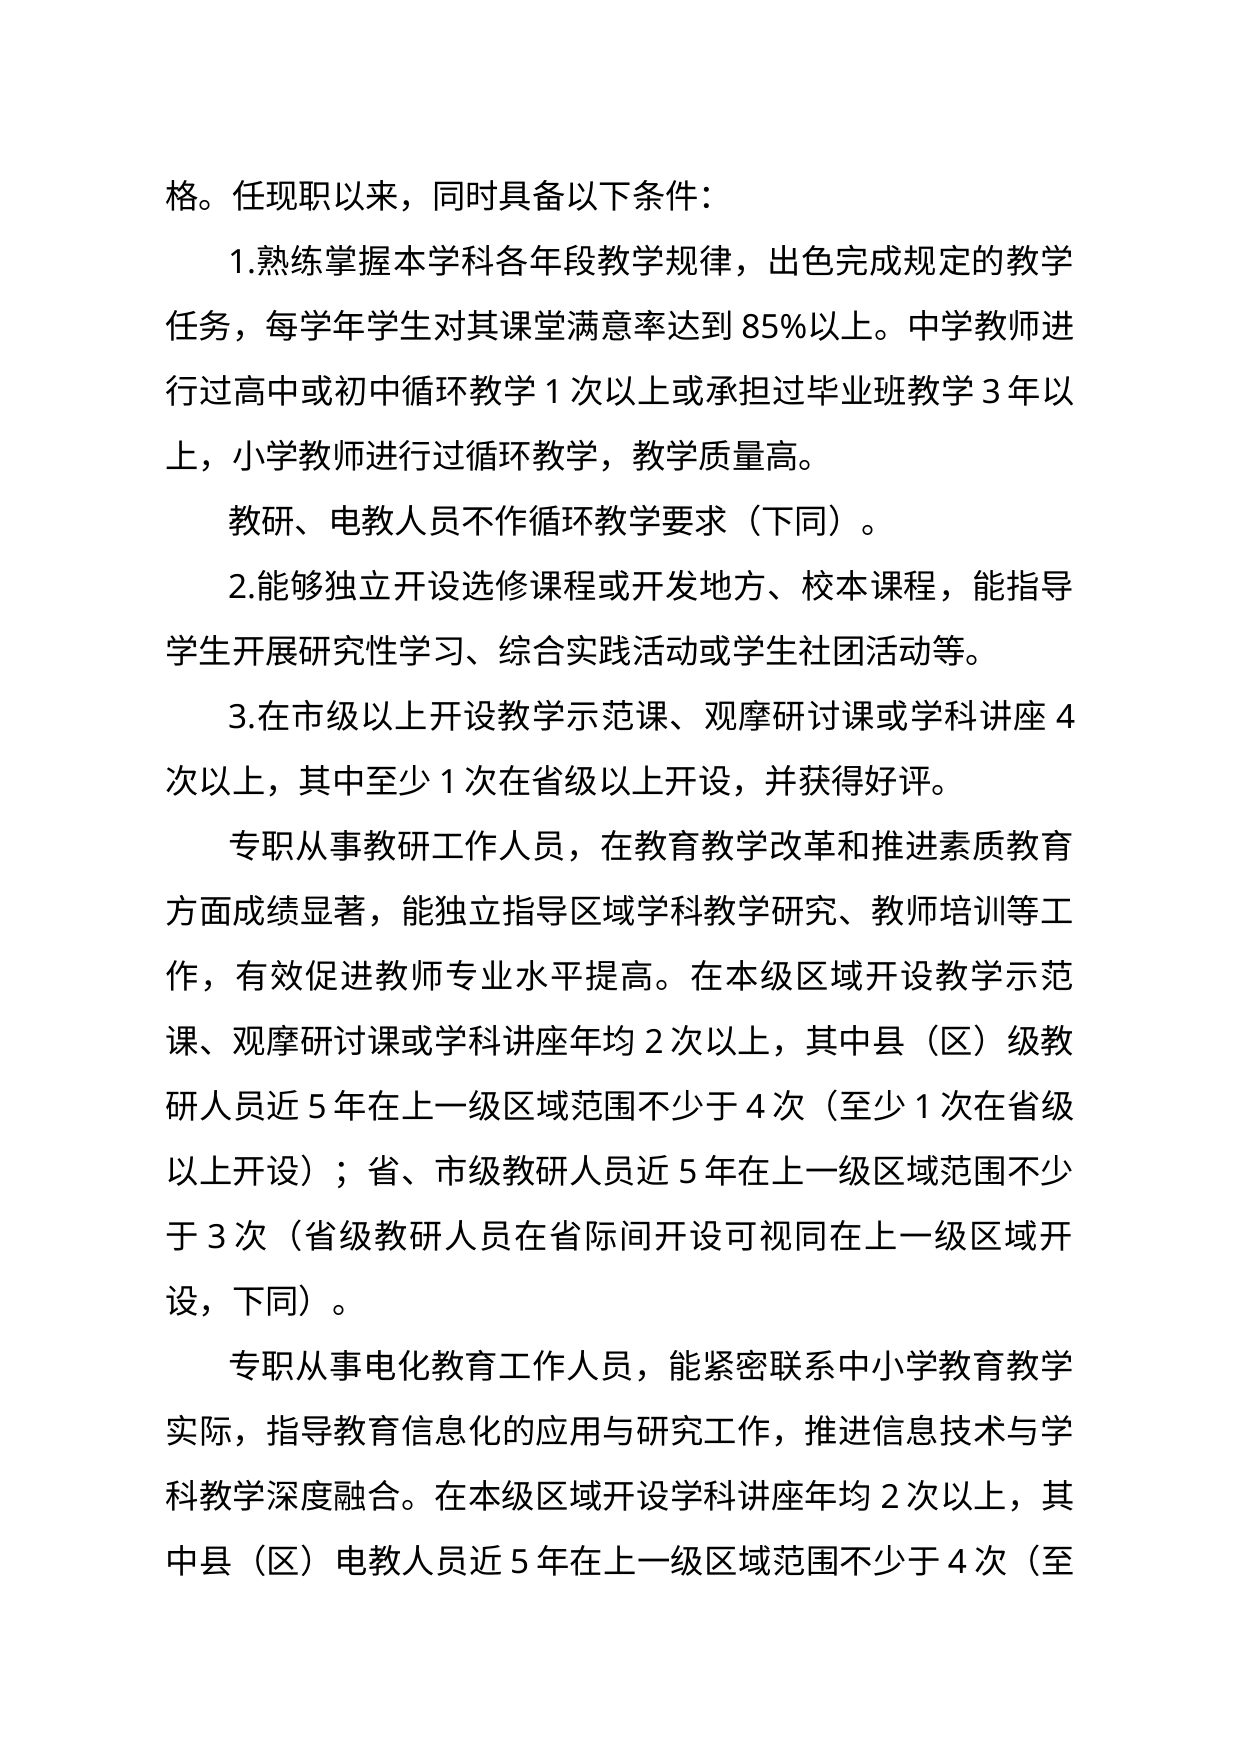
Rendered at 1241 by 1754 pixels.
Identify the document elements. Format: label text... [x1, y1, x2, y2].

text 专职从事教研工作人员，在教育教学改革和推进素质教育方面成绩显著，能独立指导区域学科教学研究、教师培训等工作，有效促进教师专业水平提高。在本级区域开设教学示范课、观摩研讨课或学科讲座年均2次以上，其中县（区）级教研人员近5年在上一级区域范围不少于4次（至少1次在省级以上开设）；省、市级教研人员近5年在上一级区域范围不少于3次（省级教研人员在省际间开设可视同在上一级区域开设，下同）。 [165, 812, 1075, 1332]
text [165, 1332, 1075, 1592]
text 3.在市级以上开设教学示范课、观摩研讨课或学科讲座4次以上，其中至少1次在省级以上开设，并获得好评。 [165, 682, 1075, 812]
text 教研、电教人员不作循环教学要求（下同）。 [165, 487, 1075, 552]
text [165, 162, 1075, 227]
text 1.熟练掌握本学科各年段教学规律，出色完成规定的教学任务，每学年学生对其课堂满意率达到85%以上。中学教师进行过高中或初中循环教学1次以上或承担过毕业班教学3年以上，小学教师进行过循环教学，教学质量高。 [165, 227, 1075, 487]
text 2.能够独立开设选修课程或开发地方、校本课程，能指导学生开展研究性学习、综合实践活动或学生社团活动等。 [165, 552, 1075, 682]
